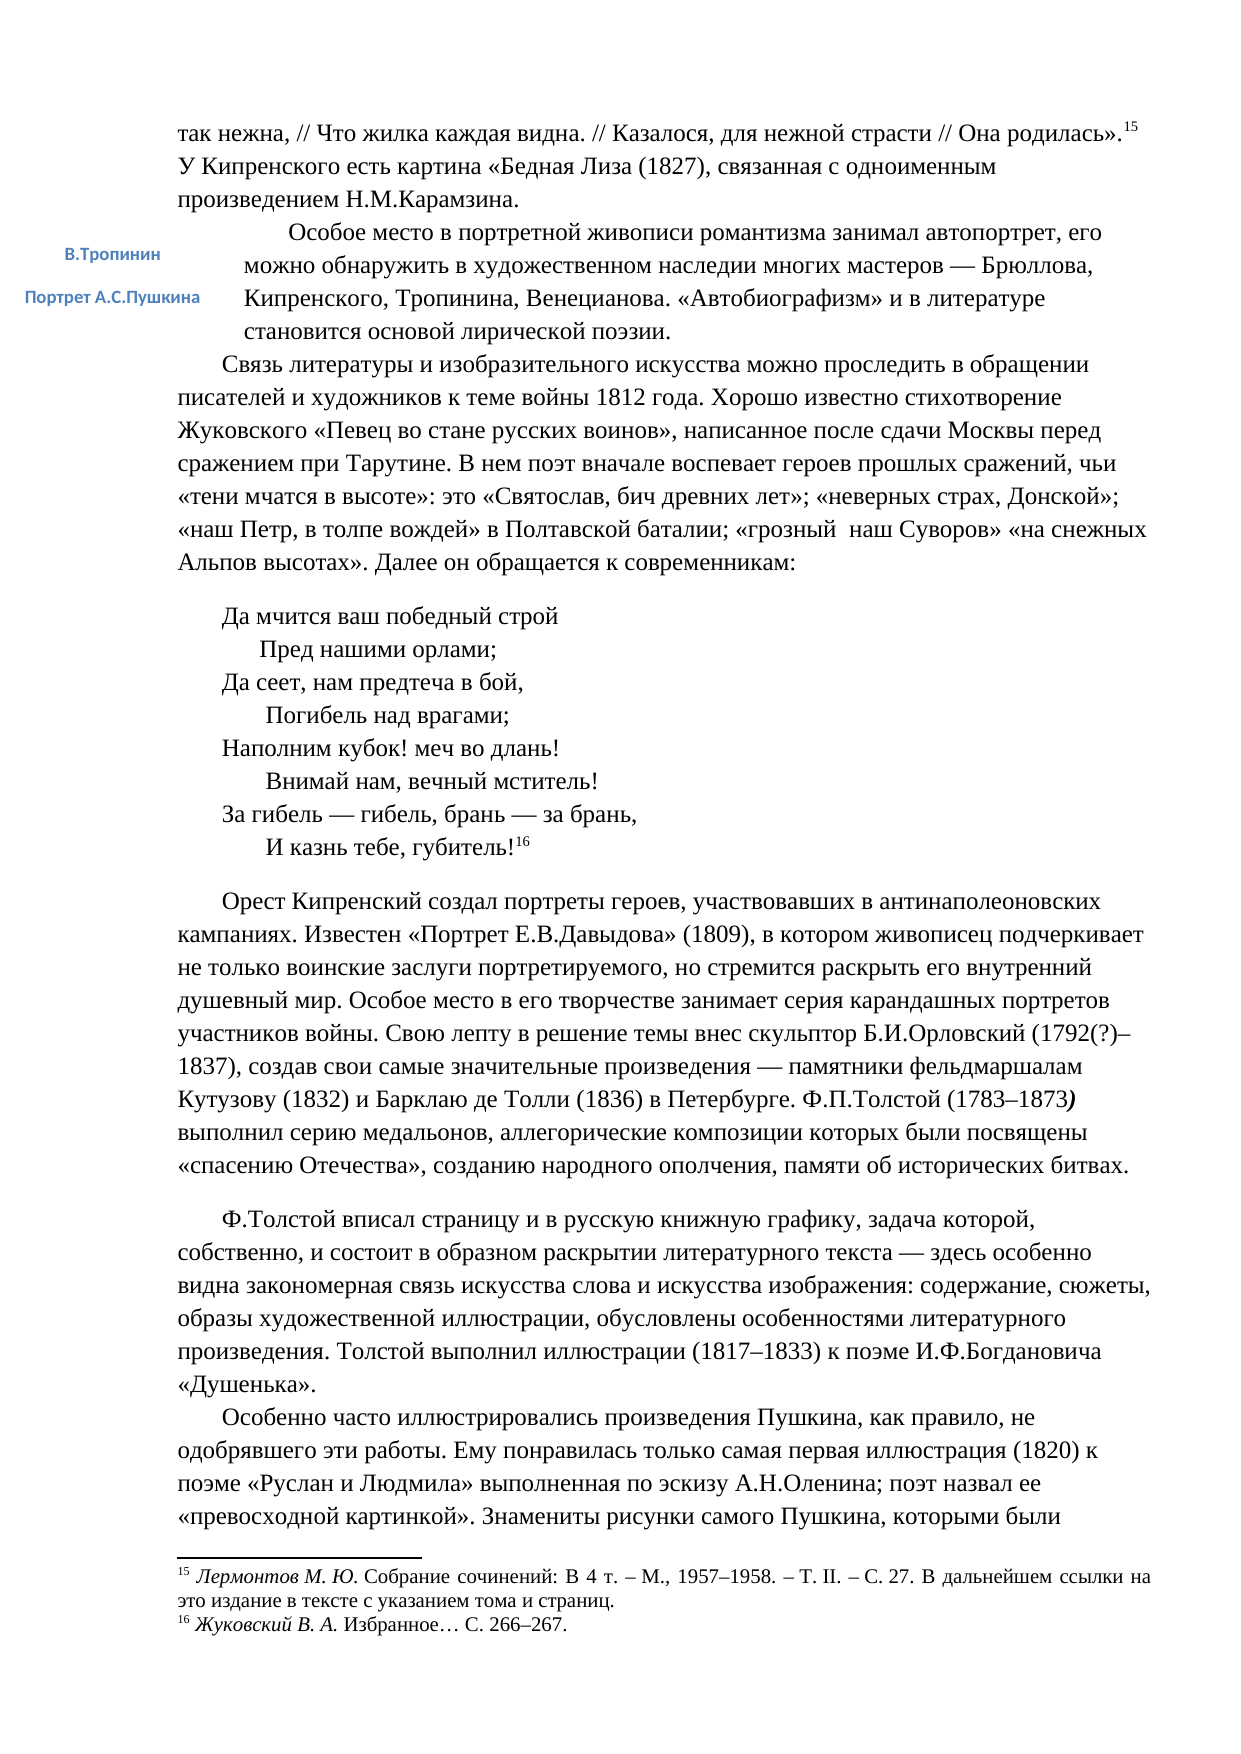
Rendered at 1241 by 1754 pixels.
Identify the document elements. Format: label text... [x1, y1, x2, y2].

text Да сеет, нам предтеча в бой, [177, 667, 1152, 696]
text Ф.Толстой вписал страницу и в русскую книжную графику, задача которой, собственно, и состоит в образном раскрытии литературного текста — здесь особенно видна закономерная связь искусства слова и искусства изображения: содержание, сюжеты, образы художественной иллюстрации, обусловлены особенностями литературного произведения. Толстой выполнил иллюстрации (1817–1833) к поэме И.Ф.Богдановича «Душенька». [177, 1204, 1152, 1398]
text За гибель — гибель, брань — за брань, [177, 799, 1152, 828]
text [177, 1402, 1152, 1530]
text И казнь тебе, губитель! [177, 832, 1152, 861]
text Наполним кубок! меч во длань! [177, 733, 1152, 762]
text Особое место в портретной живописи романтизма занимал автопортрет, его можно обнаружить в художественном наследии многих мастеров — Брюллова, Кипренского, Тропинина, Венецианова. «Автобиографизм» и в литературе становится основой лирической поэзии. [177, 217, 1152, 345]
text Орест Кипренский создал портреты героев, участвовавших в антинаполеоновских кампаниях. Известен «Портрет Е.В.Давыдова» (1809), в котором живописец подчеркивает не только воинские заслуги портретируемого, но стремится раскрыть его внутренний душевный мир. Особое место в его творчестве занимает серия карандашных портретов участников войны. Свою лепту в решение темы внес скульптор Б.И.Орловский (1792(?)–1837), создав свои самые значительные произведения — памятники фельдмаршалам Кутузову (1832) и Барклаю де Толли (1836) в Петербурге. Ф.П.Толстой (1783–1873) выполнил серию медальонов, аллегорические композиции которых были посвящены «спасению Отечества», созданию народного ополчения, памяти об исторических битвах. [177, 886, 1152, 1179]
text Да мчится ваш победный строй [177, 601, 1152, 630]
text Внимай нам, вечный мститель! [177, 766, 1152, 795]
text Связь литературы и изобразительного искусства можно проследить в обращении писателей и художников к теме войны 1812 года. Хорошо известно стихотворение Жуковского «Певец во стане русских воинов», написанное после сдачи Москвы перед сражением при Тарутине. В нем поэт вначале воспевает героев прошлых сражений, чьи «тени мчатся в высоте»: это «Святослав, бич древних лет»; «неверных страх, Донской»; «наш Петр, в толпе вождей» в Полтавской баталии; «грозный наш Суворов» «на снежных Альпов высотах». Далее он обращается к современникам: [177, 349, 1152, 576]
text Погибель над врагами; [177, 700, 1152, 729]
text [177, 118, 1152, 213]
text Пред нашими орлами; [177, 634, 1152, 663]
